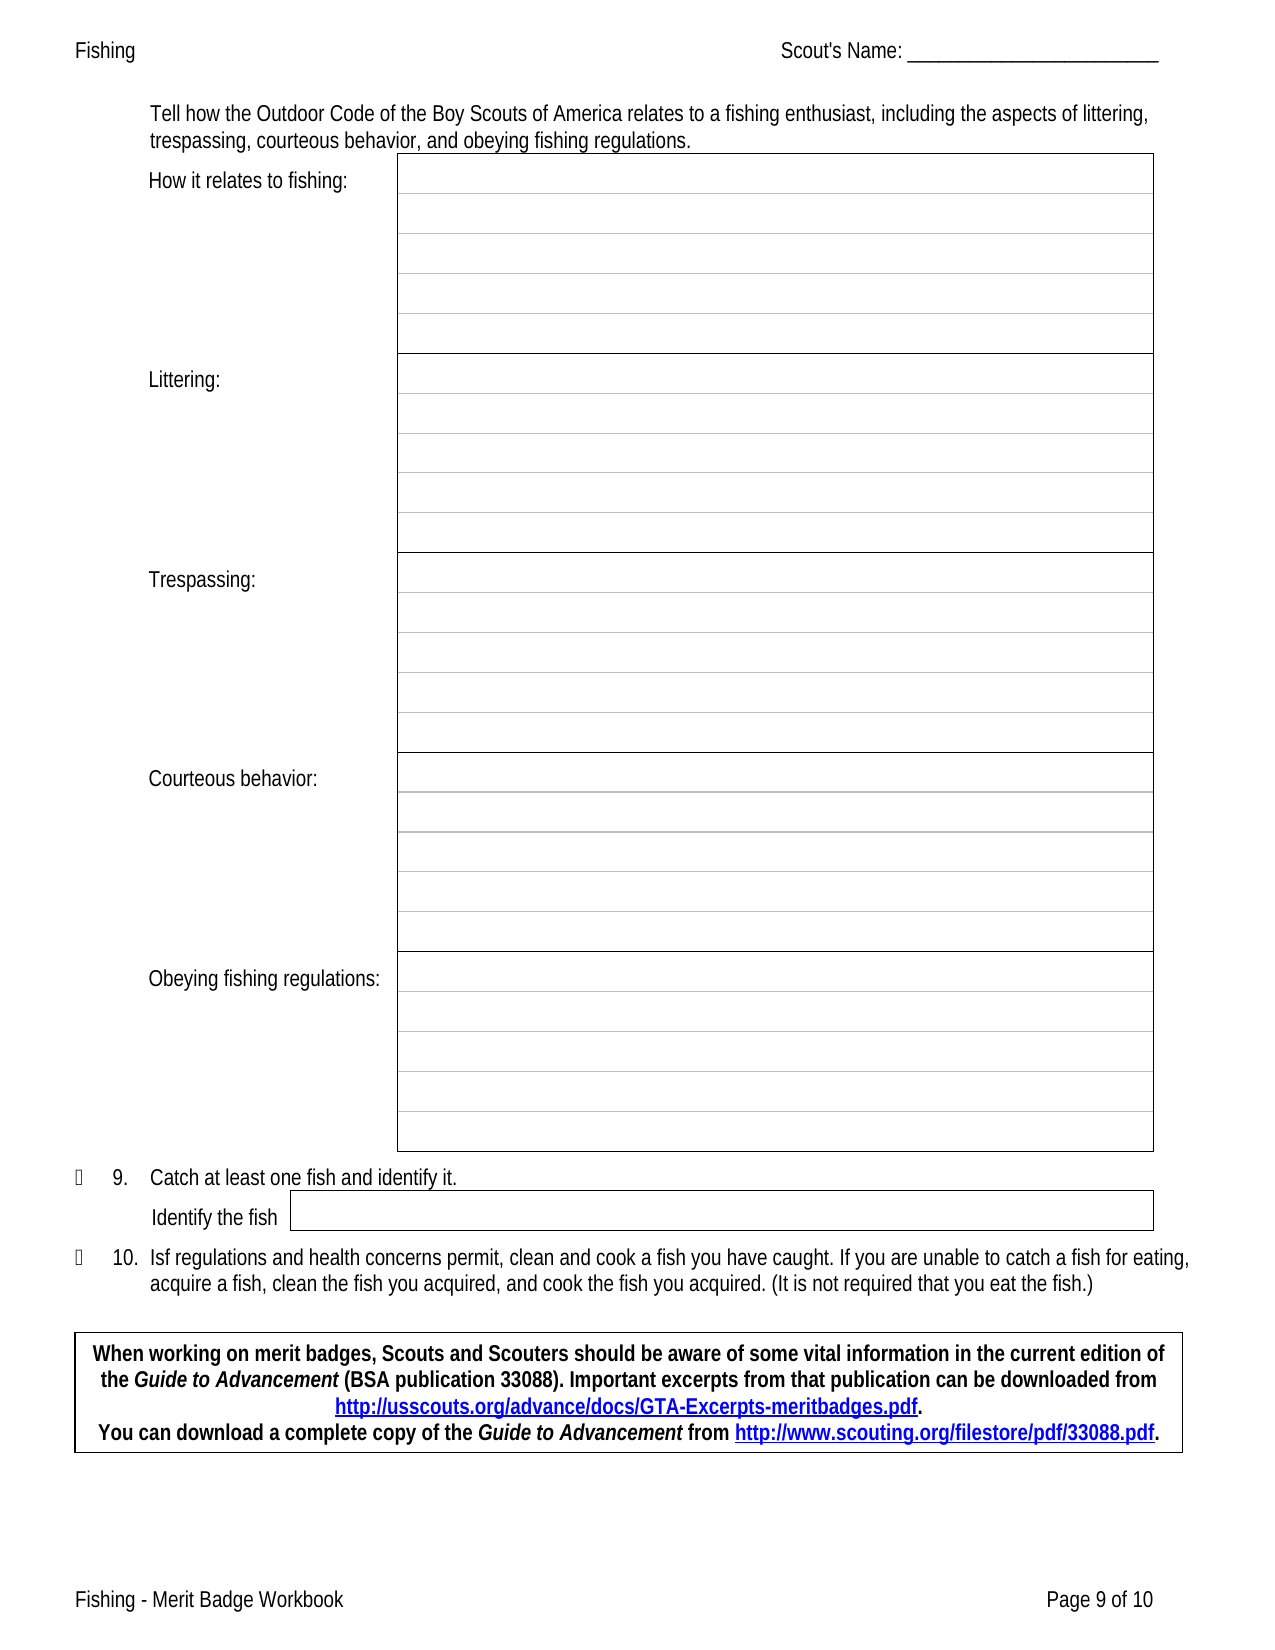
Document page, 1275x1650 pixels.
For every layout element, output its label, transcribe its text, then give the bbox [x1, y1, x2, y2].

table_cell [398, 753, 1153, 791]
table_cell [398, 314, 1153, 353]
table_header Identify the fish [140, 1190, 290, 1230]
table_cell Obeying fishing regulations: [137, 951, 397, 1151]
table_cell [398, 833, 1153, 871]
table_cell [398, 274, 1153, 313]
table_cell [398, 593, 1153, 632]
table_cell [398, 713, 1153, 752]
text 9. Catch at least one fish and identify it. [75, 1164, 1200, 1190]
table_header How it relates to fishing: [137, 153, 397, 353]
table_cell [398, 553, 1153, 592]
table_cell [398, 394, 1153, 432]
table_cell Littering: [137, 353, 397, 552]
table_cell [398, 1112, 1153, 1151]
table_cell [398, 434, 1153, 472]
table_header [291, 1191, 1153, 1230]
text Tell how the Outdoor Code of the Boy Scouts of America relates to a fishing enthusiast, including the aspects of littering, trespassing, courteous behavior, and obeying fishing regulations. [150, 100, 1200, 153]
table_cell [398, 473, 1153, 512]
table_cell [398, 1032, 1153, 1071]
table_cell [398, 992, 1153, 1031]
table_cell [398, 912, 1153, 951]
table_cell [398, 952, 1153, 991]
table_cell Trespassing: [137, 552, 397, 752]
table_cell [398, 793, 1153, 831]
table_cell [398, 633, 1153, 672]
table_cell [398, 872, 1153, 911]
table_cell [398, 194, 1153, 233]
table_cell [398, 673, 1153, 712]
table_cell [398, 234, 1153, 273]
table_cell Courteous behavior: [137, 752, 397, 951]
table_cell [398, 354, 1153, 392]
table_cell [398, 1072, 1153, 1111]
table_header [398, 154, 1153, 193]
text 10. Isf regulations and health concerns permit, clean and cook a fish you have caught. If you are unable to catch a fish for eating, acquire a fish, clean the fish you acquired, and cook the fish you acquired. (It is not required that you eat the fish.) [75, 1244, 1200, 1297]
table_cell [398, 513, 1153, 552]
